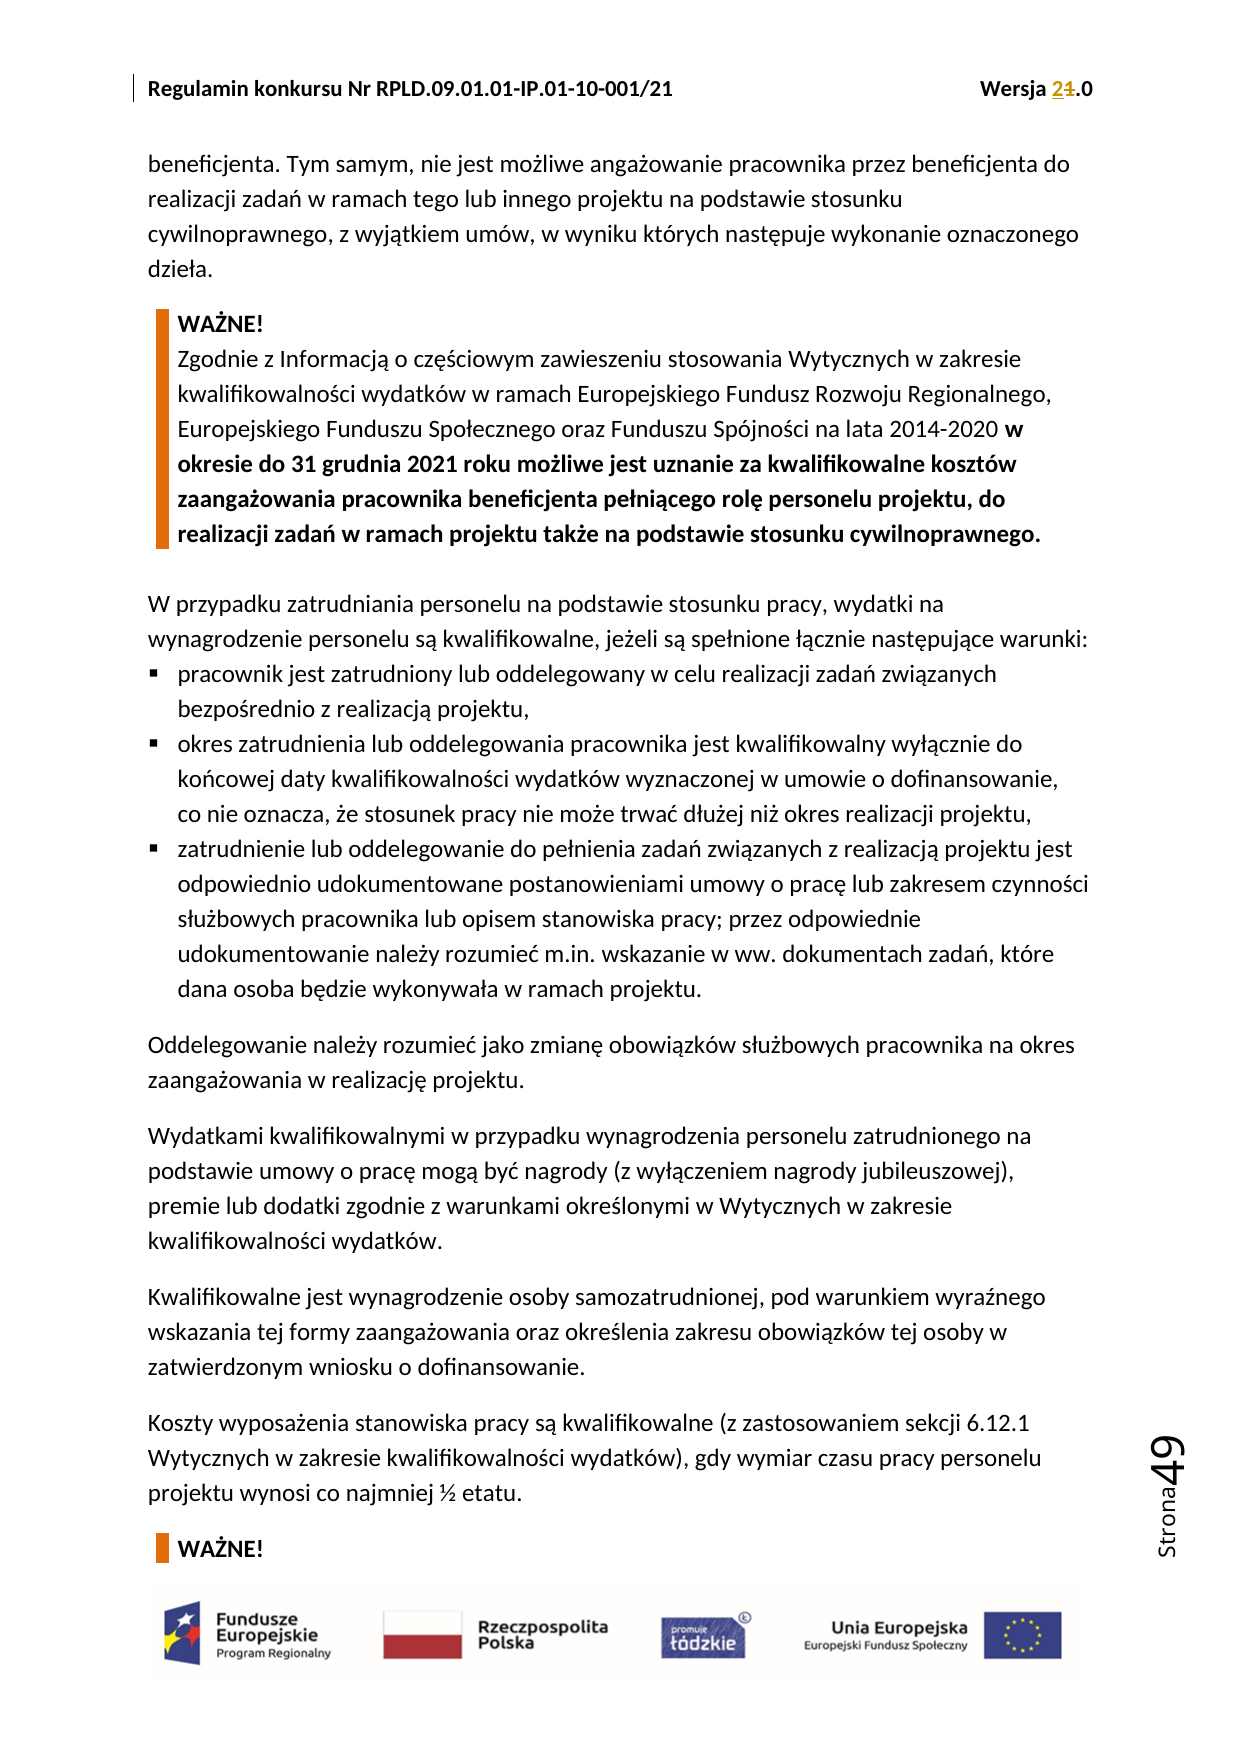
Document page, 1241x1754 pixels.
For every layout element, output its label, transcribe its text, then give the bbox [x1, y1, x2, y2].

text W przypadku zatrudniania personelu na podstawie stosunku pracy, wydatki na wynagrodzenie personelu są kwalifikowalne, jeżeli są spełnione łącznie następujące warunki: [148, 588, 1092, 654]
text WAŻNE! [156, 308, 1092, 339]
text Oddelegowanie należy rozumieć jako zmianę obowiązków służbowych pracownika na okres zaangażowania w realizację projektu. [148, 1029, 1092, 1095]
list pracownik jest zatrudniony lub oddelegowany w celu realizacji zadań związanych bezpośrednio z realizacją projektu, [148, 658, 1092, 724]
text Koszty wyposażenia stanowiska pracy są kwalifikowalne (z zastosowaniem sekcji 6.12.1 Wytycznych w zakresie kwalifikowalności wydatków), gdy wymiar czasu pracy personelu projektu wynosi co najmniej ½ etatu. [148, 1407, 1092, 1507]
text WAŻNE! [169, 1533, 1092, 1563]
list okres zatrudnienia lub oddelegowania pracownika jest kwalifikowalny wyłącznie do końcowej daty kwalifikowalności wydatków wyznaczonej w umowie o dofinansowanie, co nie oznacza, że stosunek pracy nie może trwać dłużej niż okres realizacji projektu, [148, 728, 1092, 829]
text Kwalifikowalne jest wynagrodzenie osoby samozatrudnionej, pod warunkiem wyraźnego wskazania tej formy zaangażowania oraz określenia zakresu obowiązków tej osoby w zatwierdzonym wniosku o dofinansowanie. [148, 1281, 1092, 1382]
list zatrudnienie lub oddelegowanie do pełnienia zadań związanych z realizacją projektu jest odpowiednio udokumentowane postanowieniami umowy o pracę lub zakresem czynności służbowych pracownika lub opisem stanowiska pracy; przez odpowiednie udokumentowanie należy rozumieć m.in. wskazanie w ww. dokumentach zadań, które dana osoba będzie wykonywała w ramach projektu. [148, 833, 1092, 1004]
text Zgodnie z Informacją o częściowym zawieszeniu stosowania Wytycznych w zakresie kwalifikowalności wydatków w ramach Europejskiego Fundusz Rozwoju Regionalnego, Europejskiego Funduszu Społecznego oraz Funduszu Spójności na lata 2014-2020 w okresie do 31 grudnia 2021 roku możliwe jest uznanie za kwalifikowalne kosztów zaangażowania pracownika beneficjenta pełniącego rolę personelu projektu, do realizacji zadań w ramach projektu także na podstawie stosunku cywilnoprawnego. [169, 343, 1092, 549]
picture [147, 1585, 1079, 1681]
text Wydatkami kwalifikowalnymi w przypadku wynagrodzenia personelu zatrudnionego na podstawie umowy o pracę mogą być nagrody (z wyłączeniem nagrody jubileuszowej), premie lub dodatki zgodnie z warunkami określonymi w Wytycznych w zakresie kwalifikowalności wydatków. [148, 1120, 1092, 1256]
